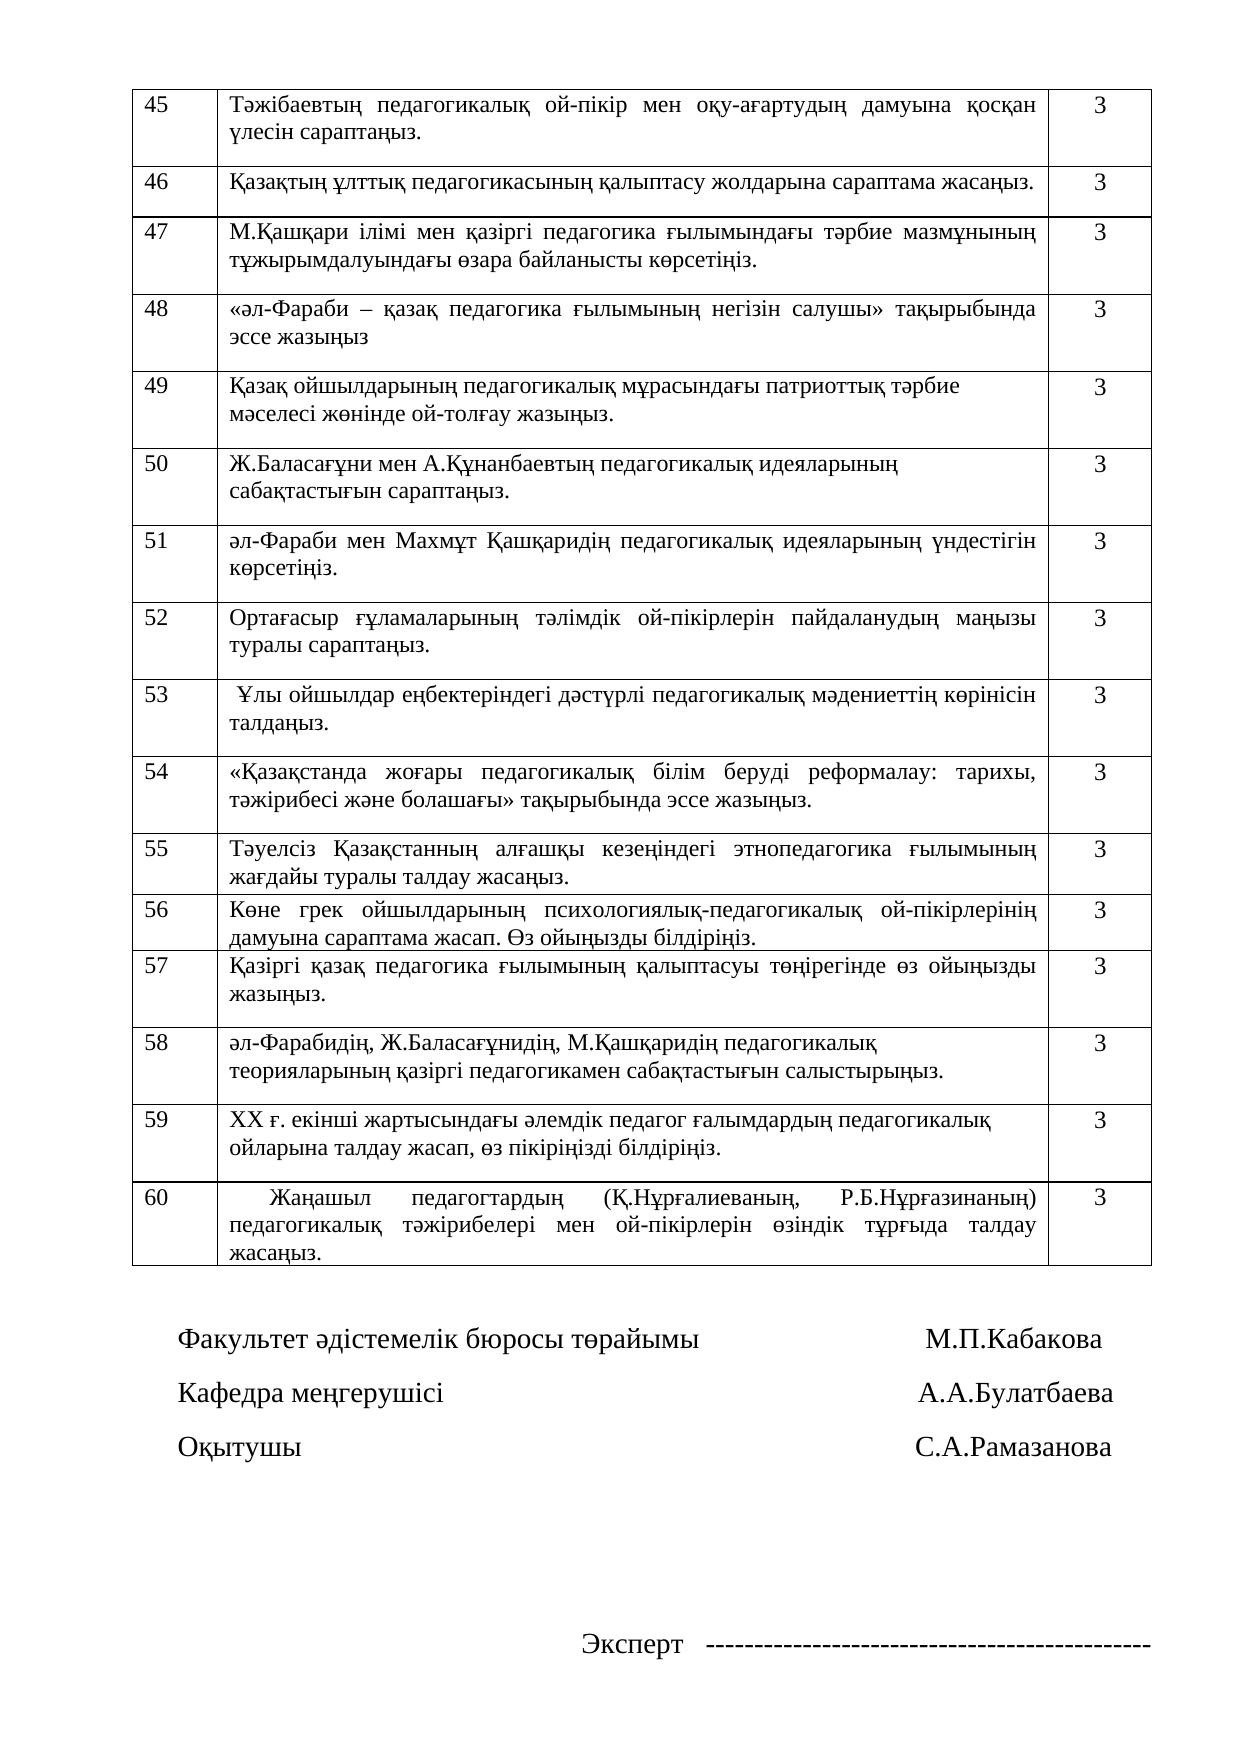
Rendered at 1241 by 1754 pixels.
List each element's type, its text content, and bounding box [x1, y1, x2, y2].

table_cell «Қазақстанда жоғары педагогикалық білім беруді реформалау: тарихы, тәжірибесі және болашағы» тақырыбында эссе жазыңыз. [218, 757, 1048, 833]
table_cell 3 [1049, 218, 1151, 293]
text Оқытушы С.А.Рамазанова [177, 1429, 1152, 1497]
table_cell 46 [133, 167, 217, 216]
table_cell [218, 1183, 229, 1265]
table_cell 50 [133, 449, 217, 525]
text Кафедра меңгерушісі А.А.Булатбаева [177, 1375, 1152, 1409]
table_cell 57 [133, 951, 217, 1027]
table_cell 3 [1049, 1183, 1151, 1265]
table_cell 3 [1049, 603, 1151, 679]
table_cell 52 [133, 603, 217, 679]
table_cell 49 [133, 372, 217, 448]
table_cell 3 [1049, 1028, 1151, 1104]
table_cell 45 [133, 90, 217, 166]
text Эксперт ---------------------------------------------- [177, 1626, 1152, 1660]
table_cell 3 [1049, 1105, 1151, 1181]
table_cell 3 [1049, 757, 1151, 833]
table_cell 60 [133, 1183, 217, 1265]
table_cell 47 [133, 218, 217, 293]
table_cell 3 [1049, 526, 1151, 602]
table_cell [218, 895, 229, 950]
table_cell 55 [133, 834, 217, 894]
table_cell Тәжібаевтың педагогикалық ой-пікір мен оқу-ағартудың дамуына қосқан үлесін сараптаңыз. [218, 90, 1048, 166]
table_cell 3 [1049, 372, 1151, 448]
table_cell 58 [133, 1028, 217, 1104]
table_cell 3 [1049, 895, 1151, 950]
table_cell М.Қашқари ілімі мен қазіргі педагогика ғылымындағы тәрбие мазмұнының тұжырымдалуындағы өзара байланысты көрсетіңіз. [218, 218, 1048, 293]
table_cell 3 [1049, 167, 1151, 216]
table_cell 56 [133, 895, 217, 950]
table_cell Ж.Баласағұни мен А.Құнанбаевтың педагогикалық идеяларының сабақтастығын сараптаңыз. [218, 449, 1048, 525]
table_cell Қазіргі қазақ педагогика ғылымының қалыптасуы төңірегінде өз ойыңызды жазыңыз. [218, 951, 1048, 1027]
table_cell Ортағасыр ғұламаларының тәлімдік ой-пікірлерін пайдаланудың маңызы туралы сараптаңыз. [218, 603, 1048, 679]
table_cell 54 [133, 757, 217, 833]
table_cell 3 [1049, 449, 1151, 525]
table_cell Ұлы ойшылдар еңбектеріндегі дәстүрлі педагогикалық мәдениеттің көрінісін талдаңыз. [218, 680, 1048, 756]
table_cell әл-Фараби мен Махмұт Қашқаридің педагогикалық идеяларының үндестігін көрсетіңіз. [218, 526, 1048, 602]
table_cell 51 [133, 526, 217, 602]
table_cell әл-Фарабидің, Ж.Баласағұнидің, М.Қашқаридің педагогикалық теорияларының қазіргі педагогикамен сабақтастығын салыстырыңыз. [218, 1028, 1048, 1104]
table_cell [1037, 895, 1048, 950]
table_cell 59 [133, 1105, 217, 1181]
table_cell Тәуелсіз Қазақстанның алғашқы кезеңіндегі этнопедагогика ғылымының жағдайы туралы талдау жасаңыз. [218, 834, 1048, 894]
table_cell 3 [1049, 951, 1151, 1027]
text Факультет әдістемелік бюросы төрайымы М.П.Кабакова [177, 1321, 1152, 1354]
table_cell 3 [1049, 90, 1151, 166]
table_cell 48 [133, 295, 217, 371]
table_cell Қазақтың ұлттық педагогикасының қалыптасу жолдарына сараптама жасаңыз. [218, 167, 1048, 216]
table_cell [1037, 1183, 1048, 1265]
table_cell Қазақ ойшылдарының педагогикалық мұрасындағы патриоттық тәрбие мәселесі жөнінде ой-толғау жазыңыз. [218, 372, 1048, 448]
table_cell 3 [1049, 834, 1151, 894]
table_cell ХХ ғ. екінші жартысындағы әлемдік педагог ғалымдардың педагогикалық ойларына талдау жасап, өз пікіріңізді білдіріңіз. [218, 1105, 1048, 1181]
table_cell 3 [1049, 680, 1151, 756]
table_cell 3 [1049, 295, 1151, 371]
table_cell 53 [133, 680, 217, 756]
table_cell «әл-Фараби – қазақ педагогика ғылымының негізін салушы» тақырыбында эссе жазыңыз [218, 295, 1048, 371]
